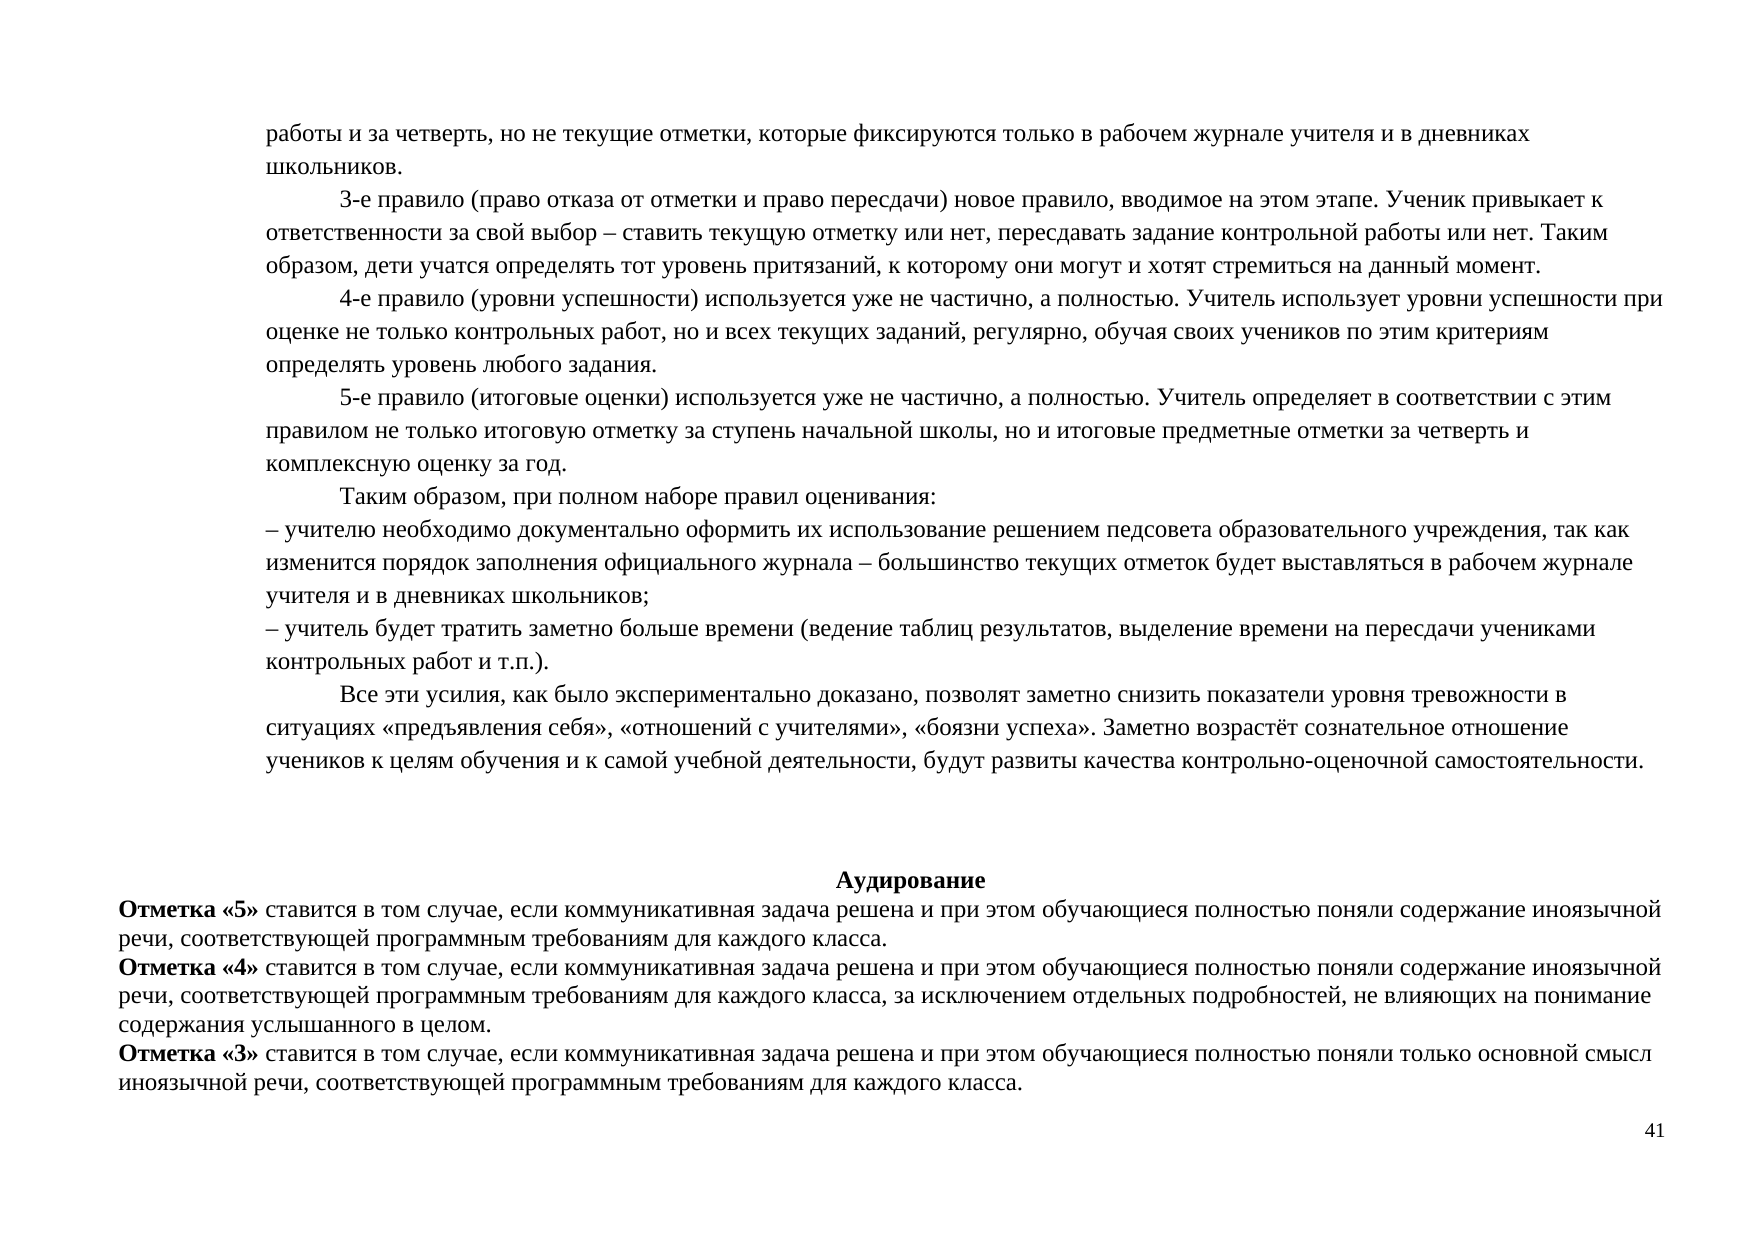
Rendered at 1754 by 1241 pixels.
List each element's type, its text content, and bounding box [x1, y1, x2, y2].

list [266, 118, 1665, 180]
list Все эти усилия, как было экспериментально доказано, позволят заметно снизить показатели уровня тревожности в ситуациях «предъявления себя», «отношений с учителями», «боязни успеха». Заметно возрастёт сознательное отношение учеников к целям обучения и к самой учебной деятельности, будут развиты качества контрольно-оценочной самостоятельности. [266, 679, 1665, 774]
text Отметка «4» ставится в том случае, если коммуникативная задача решена и при этом обучающиеся полностью поняли содержание иноязычной речи, соответствующей программным требованиям для каждого класса, за исключением отдельных подробностей, не влияющих на понимание содержания услышанного в целом. [118, 952, 1665, 1038]
list 3-е правило (право отказа от отметки и право пересдачи) новое правило, вводимое на этом этапе. Ученик привыкает к ответственности за свой выбор – ставить текущую отметку или нет, пересдавать задание контрольной работы или нет. Таким образом, дети учатся определять тот уровень притязаний, к которому они могут и хотят стремиться на данный момент. [266, 184, 1665, 279]
text Аудирование [118, 865, 1665, 894]
list Таким образом, при полном наборе правил оценивания: [266, 481, 1665, 510]
list 4-е правило (уровни успешности) используется уже не частично, а полностью. Учитель использует уровни успешности при оценке не только контрольных работ, но и всех текущих заданий, регулярно, обучая своих учеников по этим критериям определять уровень любого задания. [266, 283, 1665, 378]
text Отметка «3» ставится в том случае, если коммуникативная задача решена и при этом обучающиеся полностью поняли только основной смысл иноязычной речи, соответствующей программным требованиям для каждого класса. [118, 1038, 1665, 1095]
list 5-е правило (итоговые оценки) используется уже не частично, а полностью. Учитель определяет в соответствии с этим правилом не только итоговую отметку за ступень начальной школы, но и итоговые предметные отметки за четверть и комплексную оценку за год. [266, 382, 1665, 477]
list – учителю необходимо документально оформить их использование решением педсовета образовательного учреждения, так как изменится порядок заполнения официального журнала – большинство текущих отметок будет выставляться в рабочем журнале учителя и в дневниках школьников; [266, 514, 1665, 609]
text Отметка «5» ставится в том случае, если коммуникативная задача решена и при этом обучающиеся полностью поняли содержание иноязычной речи, соответствующей программным требованиям для каждого класса. [118, 894, 1665, 952]
list – учитель будет тратить заметно больше времени (ведение таблиц результатов, выделение времени на пересдачи учениками контрольных работ и т.п.). [266, 613, 1665, 675]
